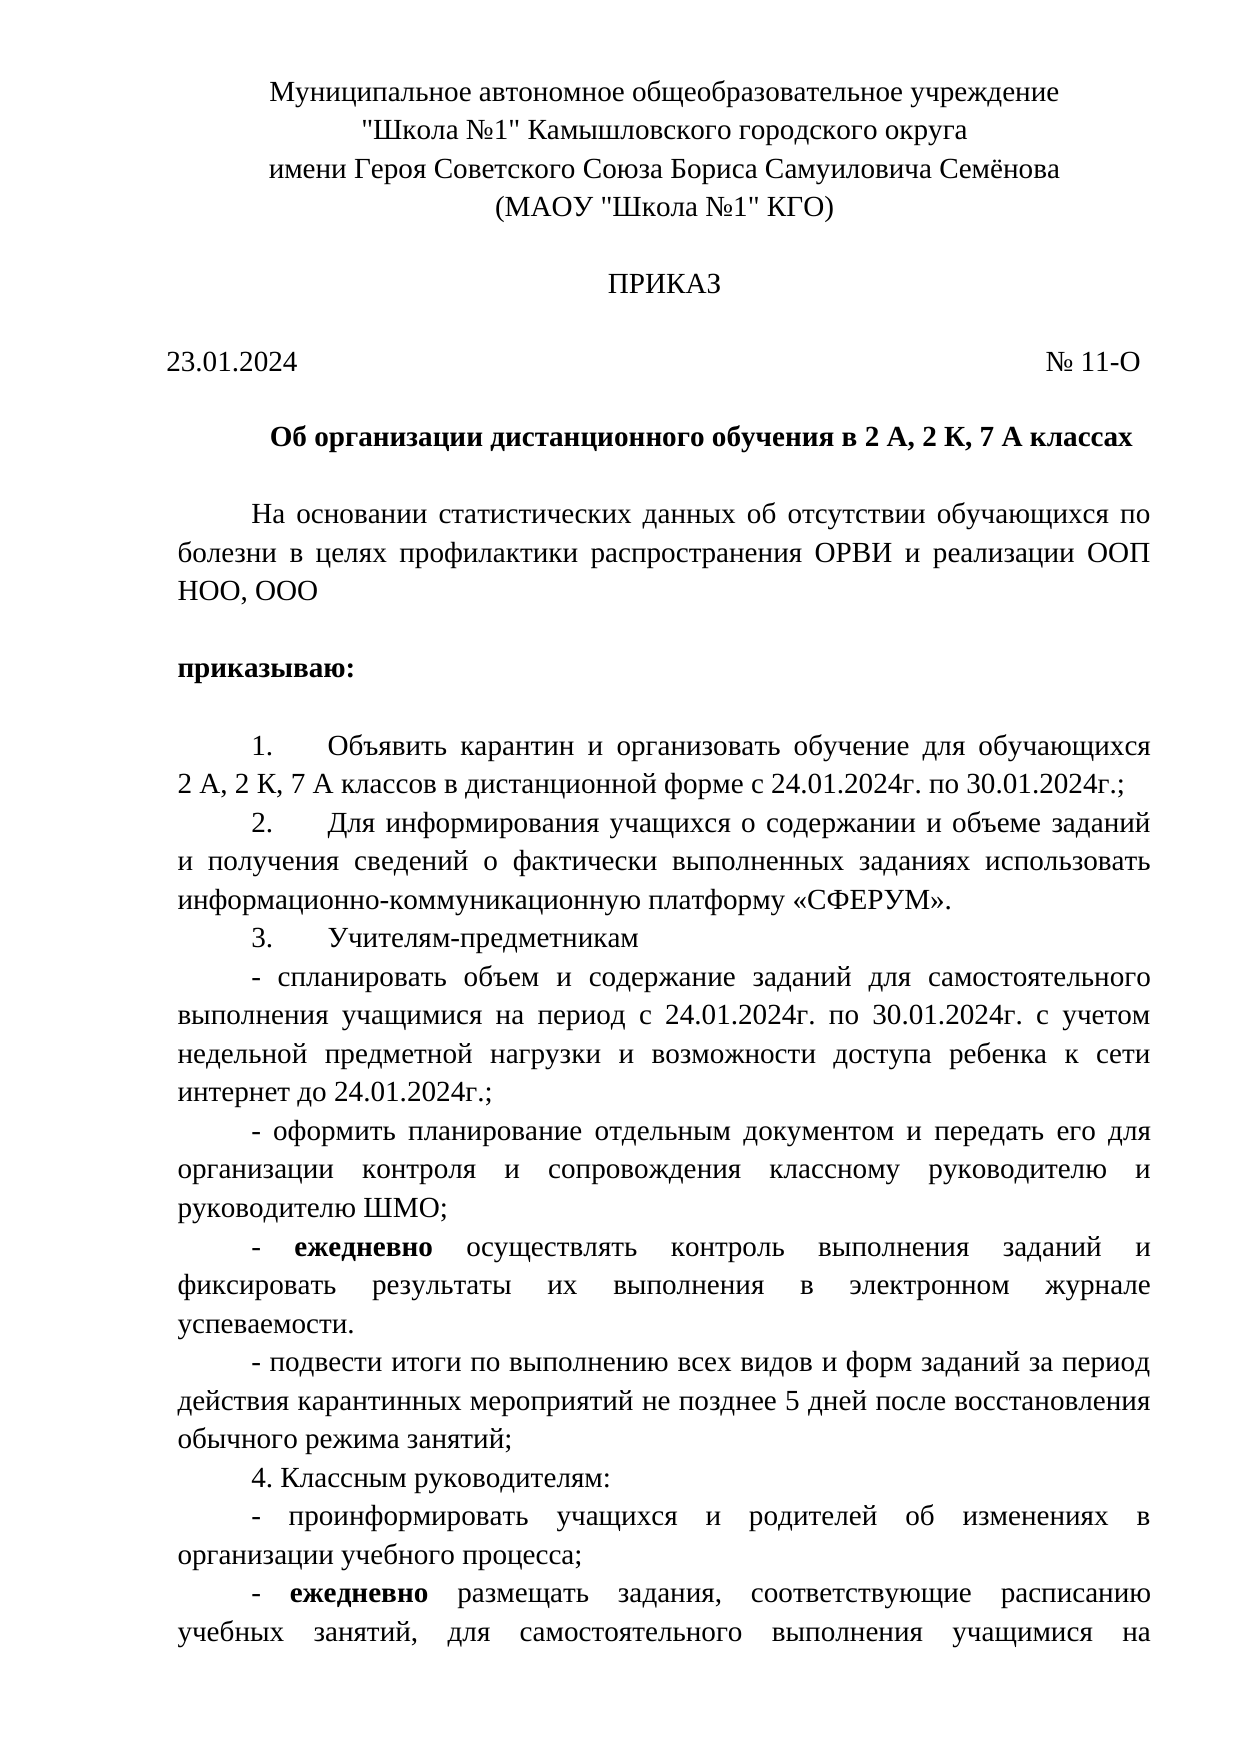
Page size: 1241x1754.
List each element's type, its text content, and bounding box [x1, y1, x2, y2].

list Учителям-предметникам [177, 920, 1152, 954]
text 4. Классным руководителям: [177, 1460, 1152, 1493]
text На основании статистических данных об отсутствии обучающихся по болезни в целях профилактики распространения ОРВИ и реализации ООП НОО, ООО [177, 496, 1152, 607]
text - спланировать объем и содержание заданий для самостоятельного выполнения учащимися на период с 24.01.2024г. по 30.01.2024г. с учетом недельной предметной нагрузки и возможности доступа ребенка к сети интернет до 24.01.2024г.; [177, 959, 1152, 1108]
list Для информирования учащихся о содержании и объеме заданий и получения сведений о фактически выполненных заданиях использовать информационно-коммуникационную платформу «СФЕРУМ». [177, 805, 1152, 915]
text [177, 1576, 1152, 1648]
text имени Героя Советского Союза Бориса Самуиловича Семёнова [177, 151, 1152, 184]
text "Школа №1" Камышловского городского округа [177, 112, 1152, 146]
text - ежедневно осуществлять контроль выполнения заданий и фиксировать результаты их выполнения в электронном журнале успеваемости. [177, 1229, 1152, 1339]
text - подвести итоги по выполнению всех видов и форм заданий за период действия карантинных мероприятий не позднее 5 дней после восстановления обычного режима занятий; [177, 1344, 1152, 1455]
text - оформить планирование отдельным документом и передать его для организации контроля и сопровождения классному руководителю и руководителю ШМО; [177, 1113, 1152, 1224]
list Объявить карантин и организовать обучение для обучающихся 2 А, 2 К, 7 А классов в дистанционной форме с 24.01.2024г. по 30.01.2024г.; [177, 728, 1152, 800]
text ПРИКАЗ [177, 267, 1152, 300]
text Об организации дистанционного обучения в 2 А, 2 К, 7 А классах [177, 419, 1152, 453]
text Муниципальное автономное общеобразовательное учреждение [177, 74, 1152, 107]
text - проинформировать учащихся и родителей об изменениях в организации учебного процесса; [177, 1498, 1152, 1571]
table_header № 11-О [653, 344, 1152, 381]
table_header 23.01.2024 [155, 344, 653, 381]
text (МАОУ "Школа №1" КГО) [177, 189, 1152, 223]
text приказываю: [177, 651, 1152, 684]
